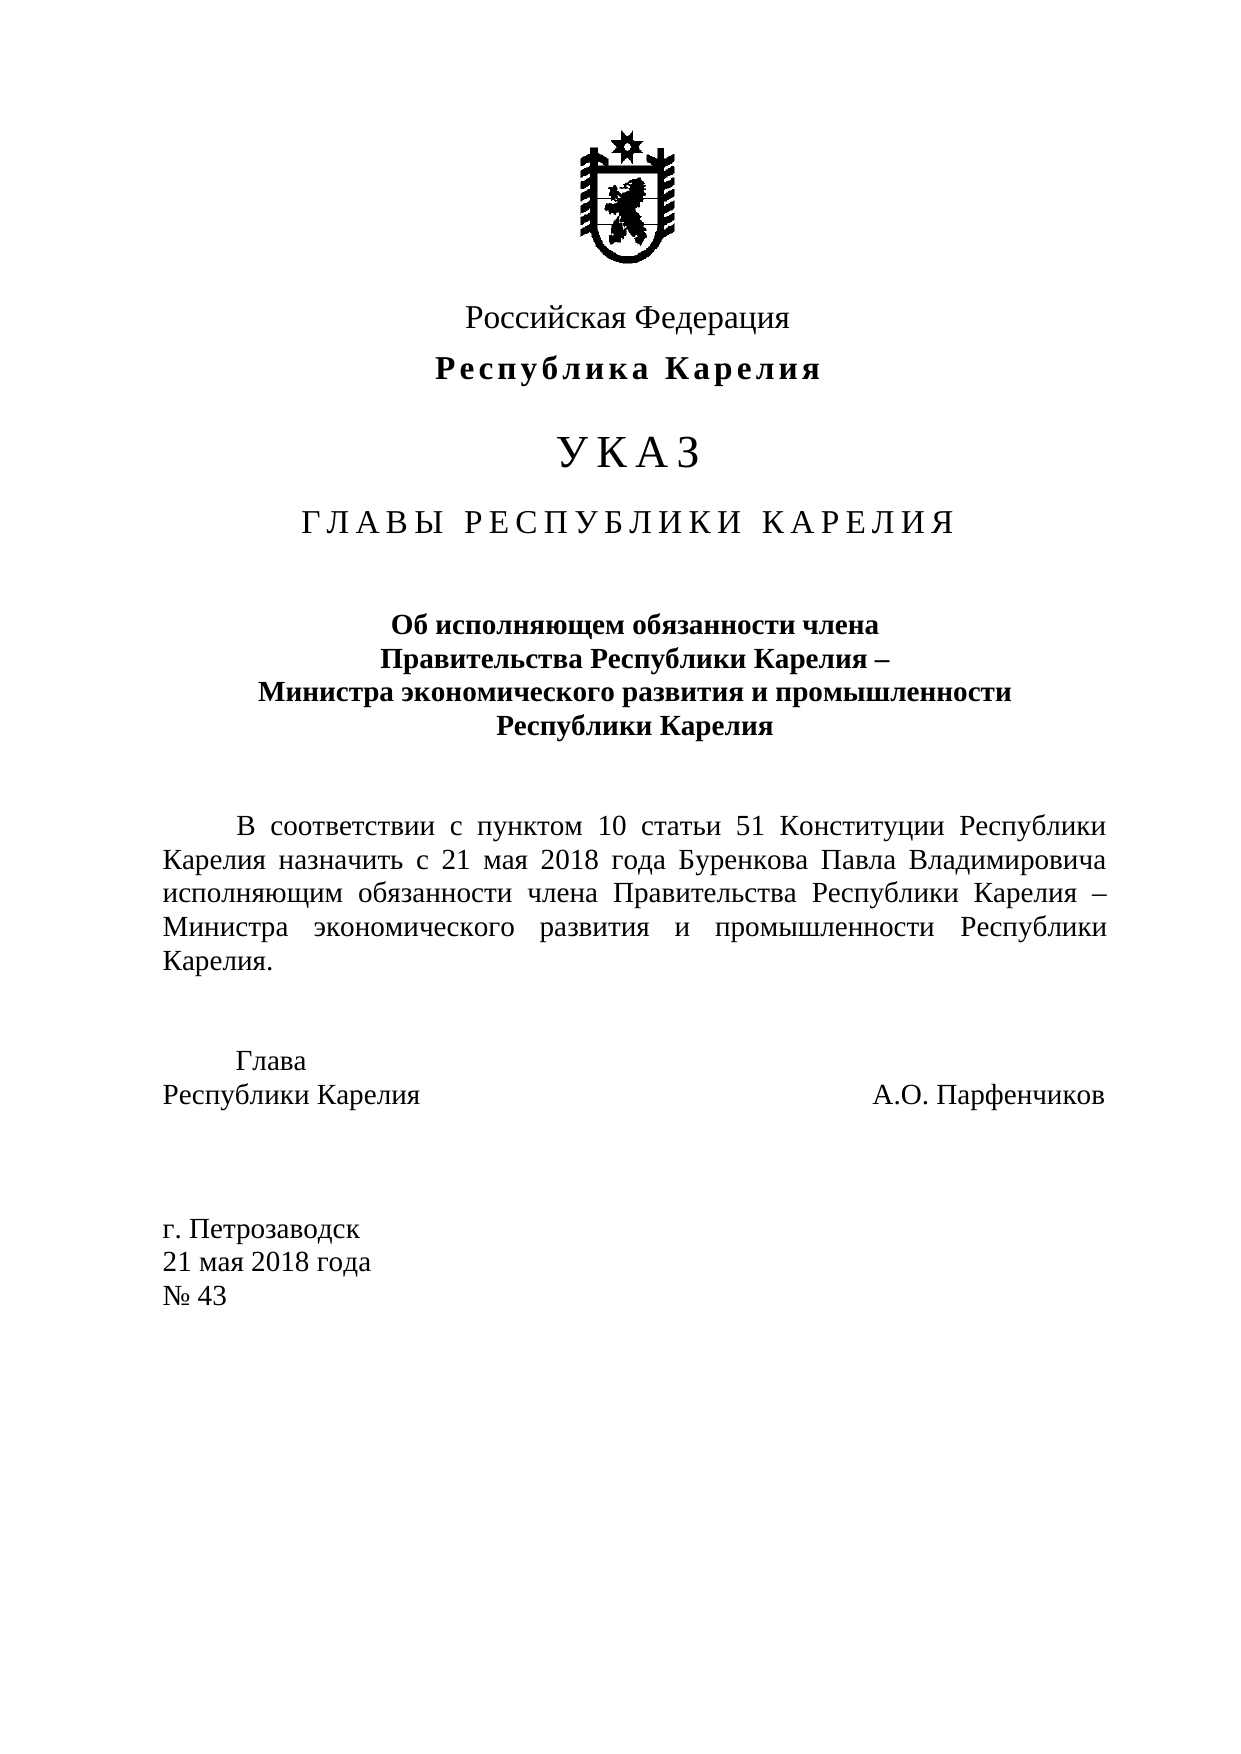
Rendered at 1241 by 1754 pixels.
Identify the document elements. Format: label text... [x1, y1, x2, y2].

text г. Петрозаводск [162, 1211, 1107, 1244]
text Республики Карелия А.О. Парфенчиков [162, 1077, 1107, 1110]
text Об исполняющем обязанности члена [162, 607, 1107, 641]
text 21 мая 2018 года [162, 1244, 1107, 1278]
text Республики Карелия [162, 708, 1107, 741]
subtitle Республика Карелия [148, 348, 1107, 387]
subtitle ГЛАВЫ РЕСПУБЛИКИ КАРЕЛИЯ [148, 502, 1107, 540]
text № 43 [162, 1278, 1107, 1312]
text Глава [162, 1010, 1107, 1077]
subtitle Российская Федерация [148, 297, 1107, 336]
subtitle УКАЗ [148, 424, 1107, 477]
text В соответствии с пунктом 10 статьи 51 Конституции Республики Карелия назначить с 21 мая 2018 года Буренкова Павла Владимировича исполняющим обязанности члена Правительства Республики Карелия – Министра экономического развития и промышленности Республики Карелия. [162, 808, 1107, 976]
picture [563, 118, 692, 285]
text Правительства Республики Карелия – [162, 641, 1107, 674]
text Министра экономического развития и промышленности [162, 674, 1107, 708]
